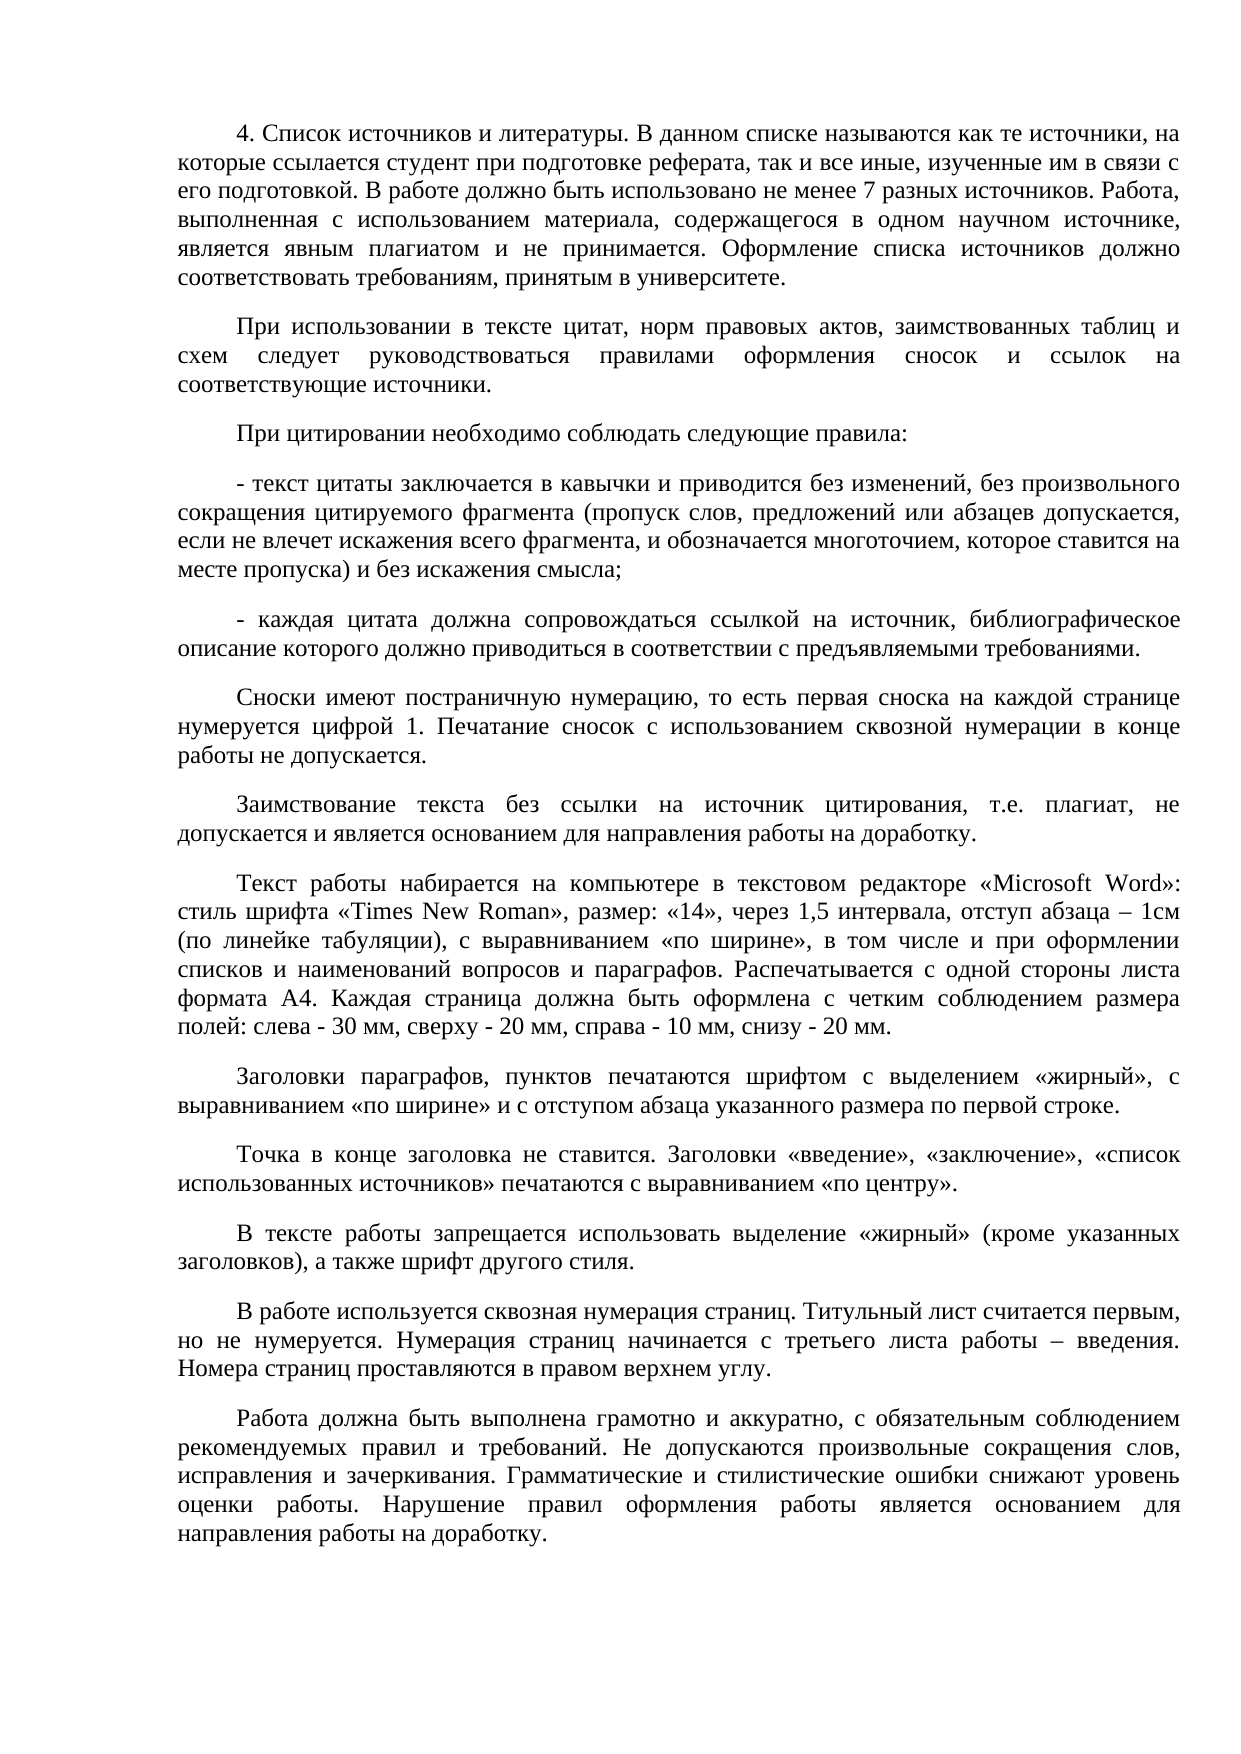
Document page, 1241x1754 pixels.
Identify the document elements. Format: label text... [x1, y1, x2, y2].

text Заголовки параграфов, пунктов печатаются шрифтом с выделением «жирный», с выравниванием «по ширине» и с отступом абзаца указанного размера по первой строке. [177, 1061, 1181, 1118]
text При использовании в тексте цитат, норм правовых актов, заимствованных таблиц и схем следует руководствоваться правилами оформления сносок и ссылок на соответствующие источники. [177, 311, 1181, 398]
text Точка в конце заголовка не ставится. Заголовки «введение», «заключение», «список использованных источников» печатаются с выравниванием «по центру». [177, 1139, 1181, 1197]
text Работа должна быть выполнена грамотно и аккуратно, с обязательным соблюдением рекомендуемых правил и требований. Не допускаются произвольные сокращения слов, исправления и зачеркивания. Грамматические и стилистические ошибки снижают уровень оценки работы. Нарушение правил оформления работы является основанием для направления работы на доработку. [177, 1403, 1181, 1547]
text В тексте работы запрещается использовать выделение «жирный» (кроме указанных заголовков), а также шрифт другого стиля. [177, 1218, 1181, 1275]
text - текст цитаты заключается в кавычки и приводится без изменений, без произвольного сокращения цитируемого фрагмента (пропуск слов, предложений или абзацев допускается, если не влечет искажения всего фрагмента, и обозначается многоточием, которое ставится на месте пропуска) и без искажения смысла; [177, 468, 1181, 583]
text Заимствование текста без ссылки на источник цитирования, т.е. плагиат, не допускается и является основанием для направления работы на доработку. [177, 789, 1181, 847]
text - каждая цитата должна сопровождаться ссылкой на источник, библиографическое описание которого должно приводиться в соответствии с предъявляемыми требованиями. [177, 604, 1181, 661]
text Текст работы набирается на компьютере в текстовом редакторе «Microsoft Word»: стиль шрифта «Times New Roman», размер: «14», через 1,5 интервала, отступ абзаца – 1см (по линейке табуляции), с выравниванием «по ширине», в том числе и при оформлении списков и наименований вопросов и параграфов. Распечатывается с одной стороны листа формата А4. Каждая страница должна быть оформлена с четким соблюдением размера полей: слева - 30 мм, сверху - 20 мм, справа - 10 мм, снизу - 20 мм. [177, 868, 1181, 1040]
text 4. Список источников и литературы. В данном списке называются как те источники, на которые ссылается студент при подготовке реферата, так и все иные, изученные им в связи с его подготовкой. В работе должно быть использовано не менее 7 разных источников. Работа, выполненная с использованием материала, содержащегося в одном научном источнике, является явным плагиатом и не принимается. Оформление списка источников должно соответствовать требованиям, принятым в университете. [177, 118, 1181, 291]
text Сноски имеют постраничную нумерацию, то есть первая сноска на каждой странице нумеруется цифрой 1. Печатание сносок с использованием сквозной нумерации в конце работы не допускается. [177, 682, 1181, 768]
text В работе используется сквозная нумерация страниц. Титульный лист считается первым, но не нумеруется. Нумерация страниц начинается с третьего листа работы – введения. Номера страниц проставляются в правом верхнем углу. [177, 1296, 1181, 1382]
text При цитировании необходимо соблюдать следующие правила: [177, 418, 1181, 447]
